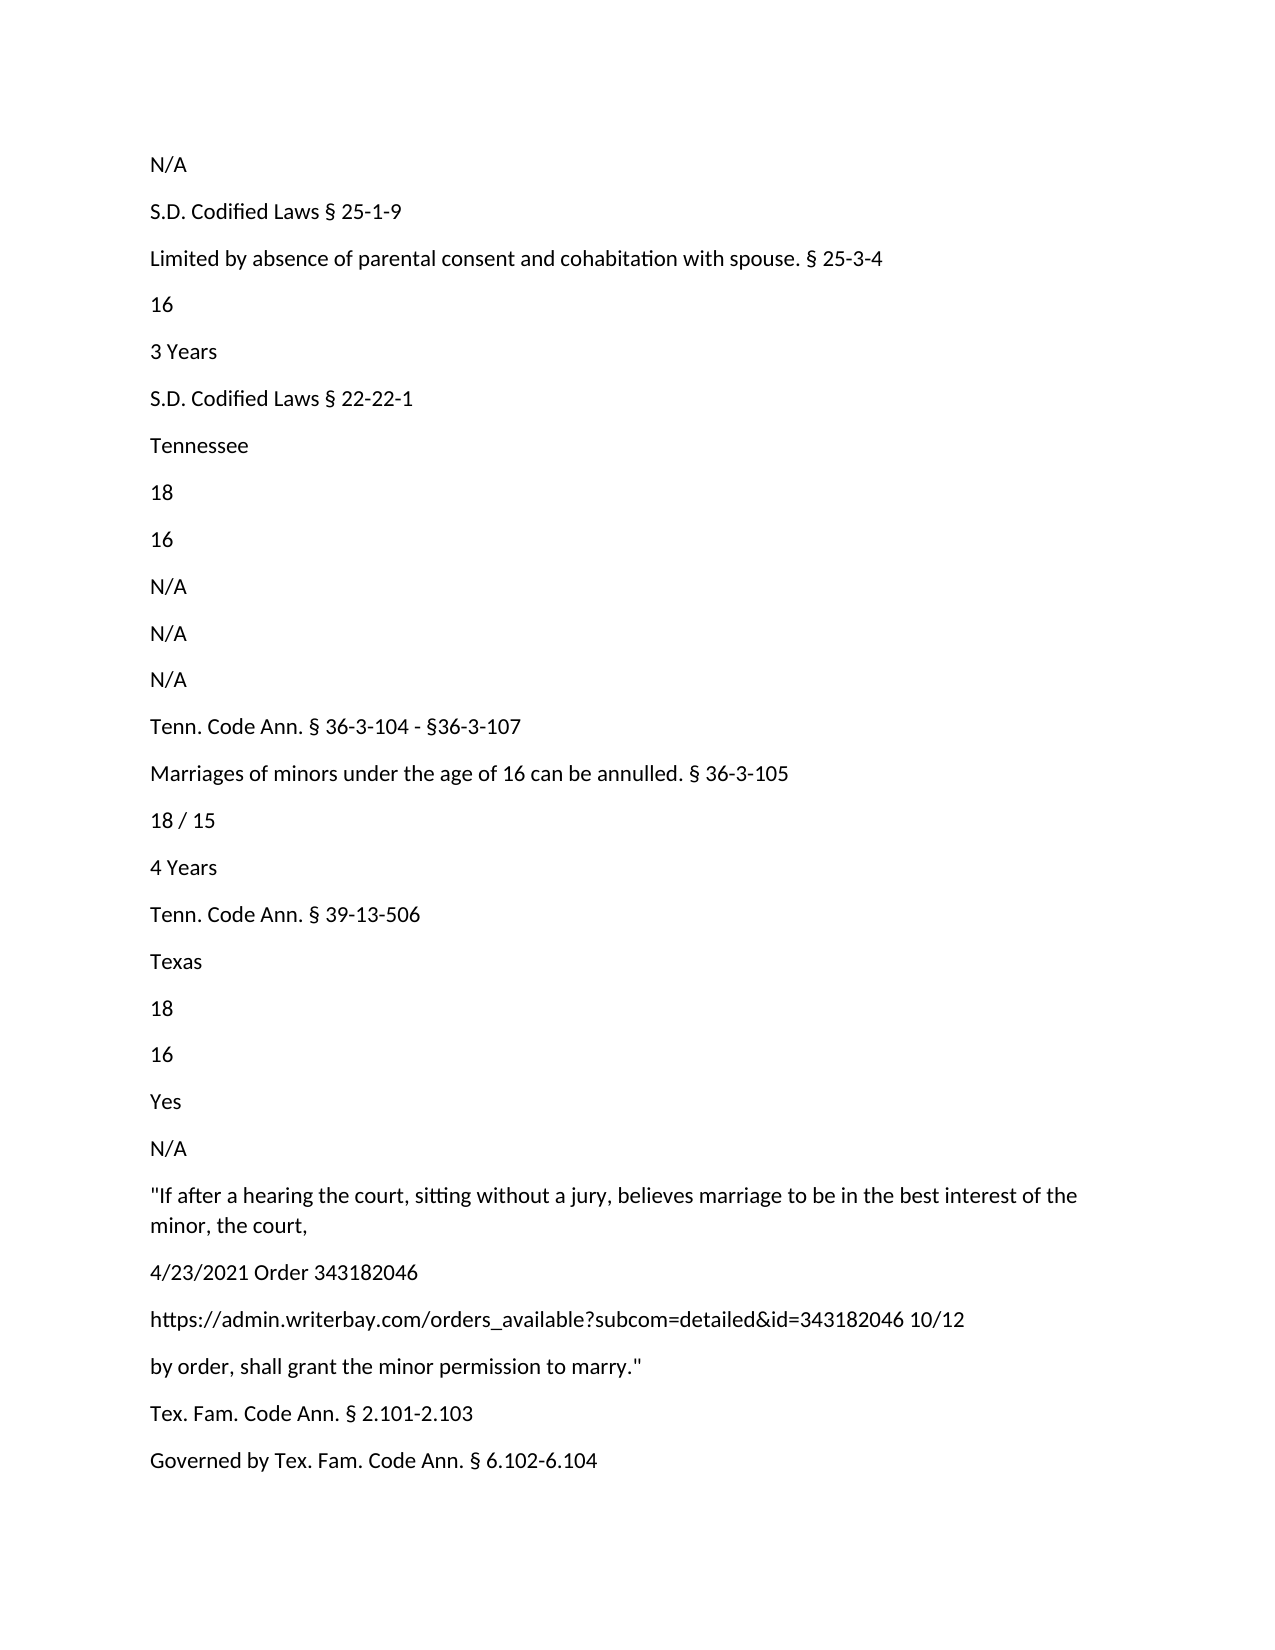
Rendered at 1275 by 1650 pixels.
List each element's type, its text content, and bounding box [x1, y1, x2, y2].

text Limited by absence of parental consent and cohabitation with spouse. § 25-3-4 [150, 244, 1125, 272]
text https://admin.writerbay.com/orders_available?subcom=detailed&id=343182046 10/12 [150, 1305, 1125, 1333]
text 16 [150, 291, 1125, 319]
text S.D. Codified Laws § 25-1-9 [150, 197, 1125, 225]
text Governed by Tex. Fam. Code Ann. § 6.102-6.104 [150, 1446, 1125, 1474]
text by order, shall grant the minor permission to marry." [150, 1352, 1125, 1380]
text Marriages of minors under the age of 16 can be annulled. § 36-3-105 [150, 759, 1125, 787]
text 4 Years [150, 853, 1125, 881]
text 18 [150, 478, 1125, 506]
text N/A [150, 666, 1125, 694]
text N/A [150, 1134, 1125, 1162]
text 18 [150, 994, 1125, 1022]
text "If after a hearing the court, sitting without a jury, believes marriage to be in the best interest of the minor, the court, [150, 1181, 1125, 1239]
text 3 Years [150, 337, 1125, 366]
text Texas [150, 947, 1125, 975]
text Tex. Fam. Code Ann. § 2.101-2.103 [150, 1399, 1125, 1427]
text 18 / 15 [150, 806, 1125, 834]
text N/A [150, 619, 1125, 647]
text 16 [150, 1041, 1125, 1069]
text N/A [150, 150, 1125, 178]
text S.D. Codified Laws § 22-22-1 [150, 384, 1125, 412]
text 16 [150, 525, 1125, 553]
text Tenn. Code Ann. § 39-13-506 [150, 900, 1125, 928]
text N/A [150, 572, 1125, 600]
text Tenn. Code Ann. § 36-3-104 - §36-3-107 [150, 712, 1125, 741]
text Tennessee [150, 431, 1125, 459]
text Yes [150, 1087, 1125, 1116]
text 4/23/2021 Order 343182046 [150, 1258, 1125, 1286]
